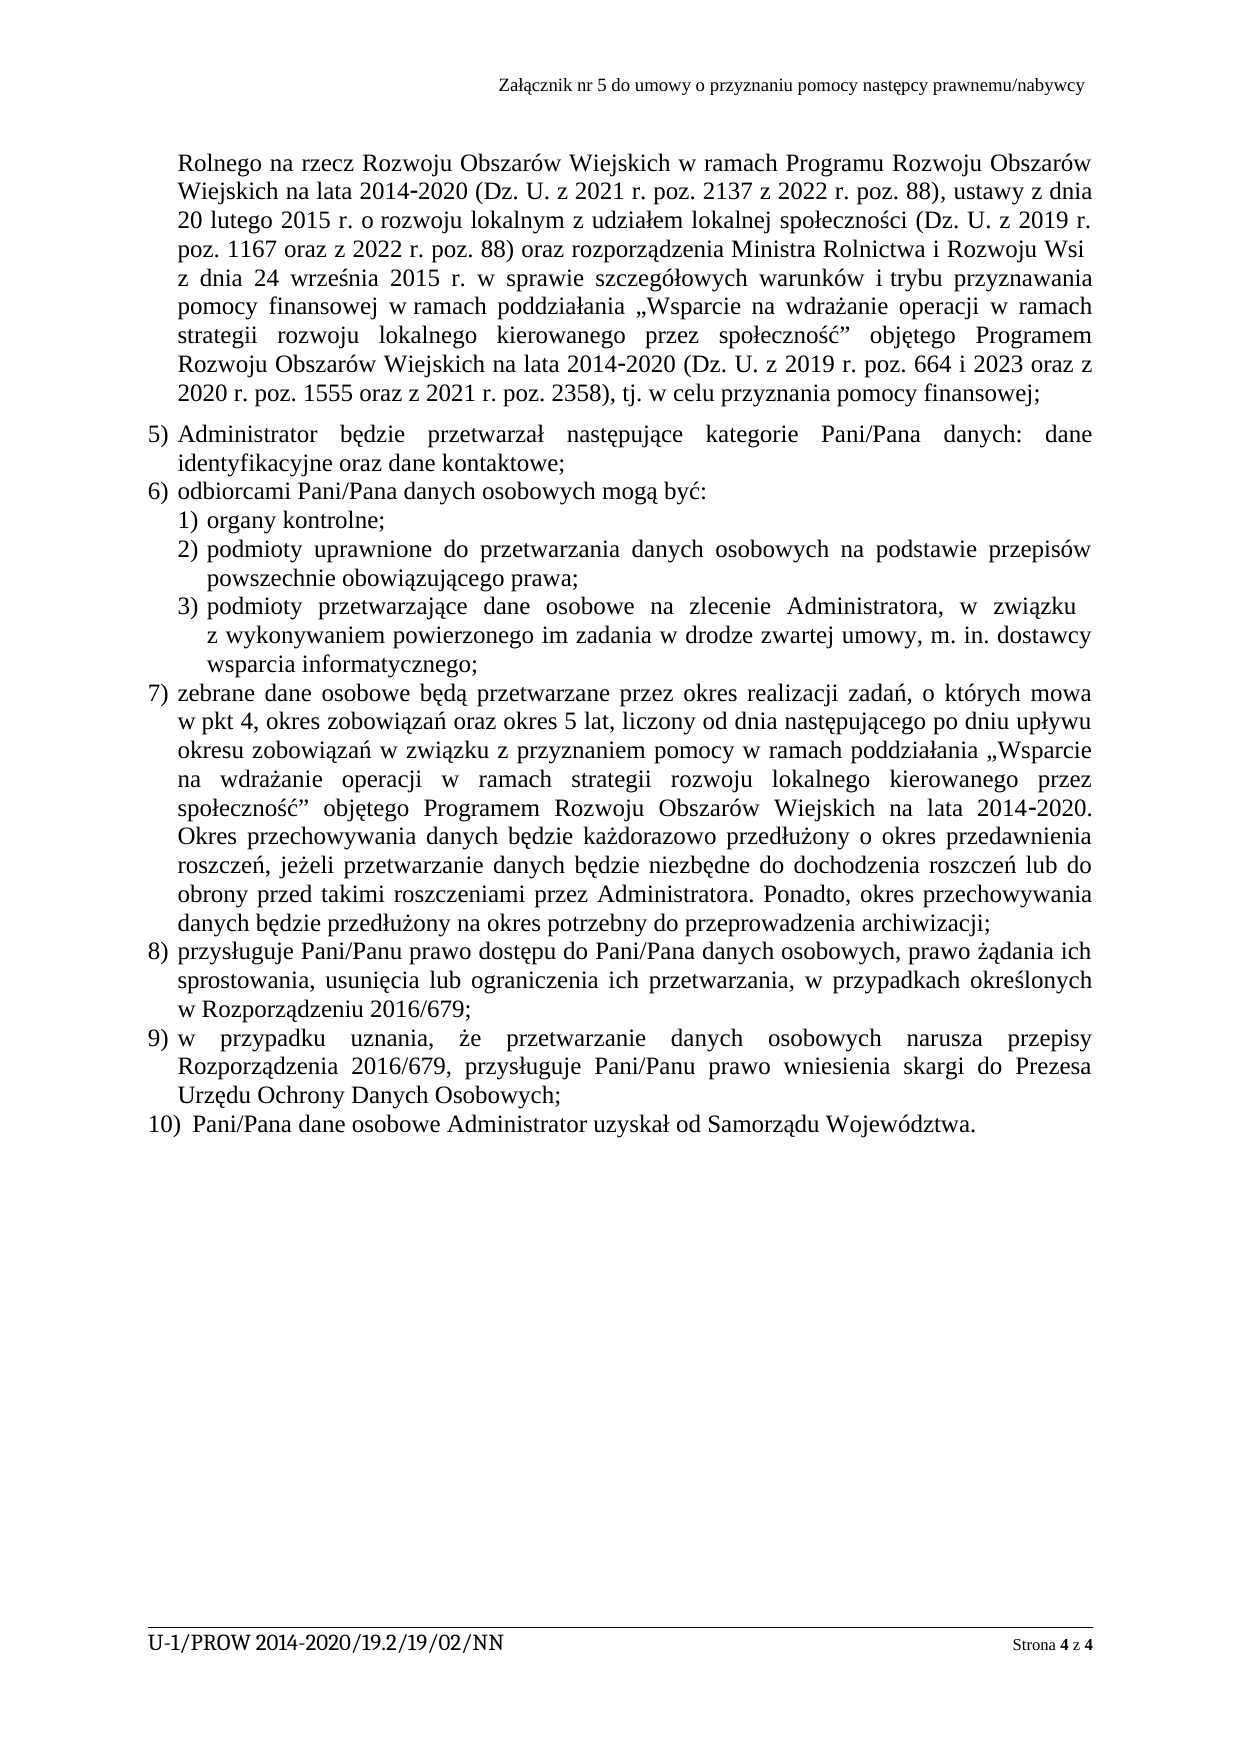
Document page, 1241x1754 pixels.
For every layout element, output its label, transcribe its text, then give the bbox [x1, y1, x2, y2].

list organy kontrolne; [177, 505, 1093, 534]
list odbiorcami Pani/Pana danych osobowych mogą być: [148, 476, 1093, 505]
list w przypadku uznania, że przetwarzanie danych osobowych narusza przepisy Rozporządzenia 2016/679, przysługuje Pani/Panu prawo wniesienia skargi do Prezesa Urzędu Ochrony Danych Osobowych; [148, 1023, 1093, 1109]
list Pani/Pana dane osobowe Administrator uzyskał od Samorządu Województwa. [148, 1109, 1093, 1138]
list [148, 148, 1093, 406]
list podmioty przetwarzające dane osobowe na zlecenie Administratora, w związku z wykonywaniem powierzonego im zadania w drodze zwartej umowy, m. in. dostawcy wsparcia informatycznego; [177, 591, 1093, 678]
list Administrator będzie przetwarzał następujące kategorie Pani/Pana danych: dane identyfikacyjne oraz dane kontaktowe; [148, 419, 1093, 476]
list podmioty uprawnione do przetwarzania danych osobowych na podstawie przepisów powszechnie obowiązującego prawa; [177, 534, 1093, 591]
list zebrane dane osobowe będą przetwarzane przez okres realizacji zadań, o których mowa w pkt 4, okres zobowiązań oraz okres 5 lat, liczony od dnia następującego po dniu upływu okresu zobowiązań w związku z przyznaniem pomocy w ramach poddziałania „Wsparcie na wdrażanie operacji w ramach strategii rozwoju lokalnego kierowanego przez społeczność” objętego Programem Rozwoju Obszarów Wiejskich na lata 20142020. Okres przechowywania danych będzie każdorazowo przedłużony o okres przedawnienia roszczeń, jeżeli przetwarzanie danych będzie niezbędne do dochodzenia roszczeń lub do obrony przed takimi roszczeniami przez Administratora. Ponadto, okres przechowywania danych będzie przedłużony na okres potrzebny do przeprowadzenia archiwizacji; [148, 678, 1093, 936]
list przysługuje Pani/Panu prawo dostępu do Pani/Pana danych osobowych, prawo żądania ich sprostowania, usunięcia lub ograniczenia ich przetwarzania, w przypadkach określonych w Rozporządzeniu 2016/679; [148, 936, 1093, 1023]
